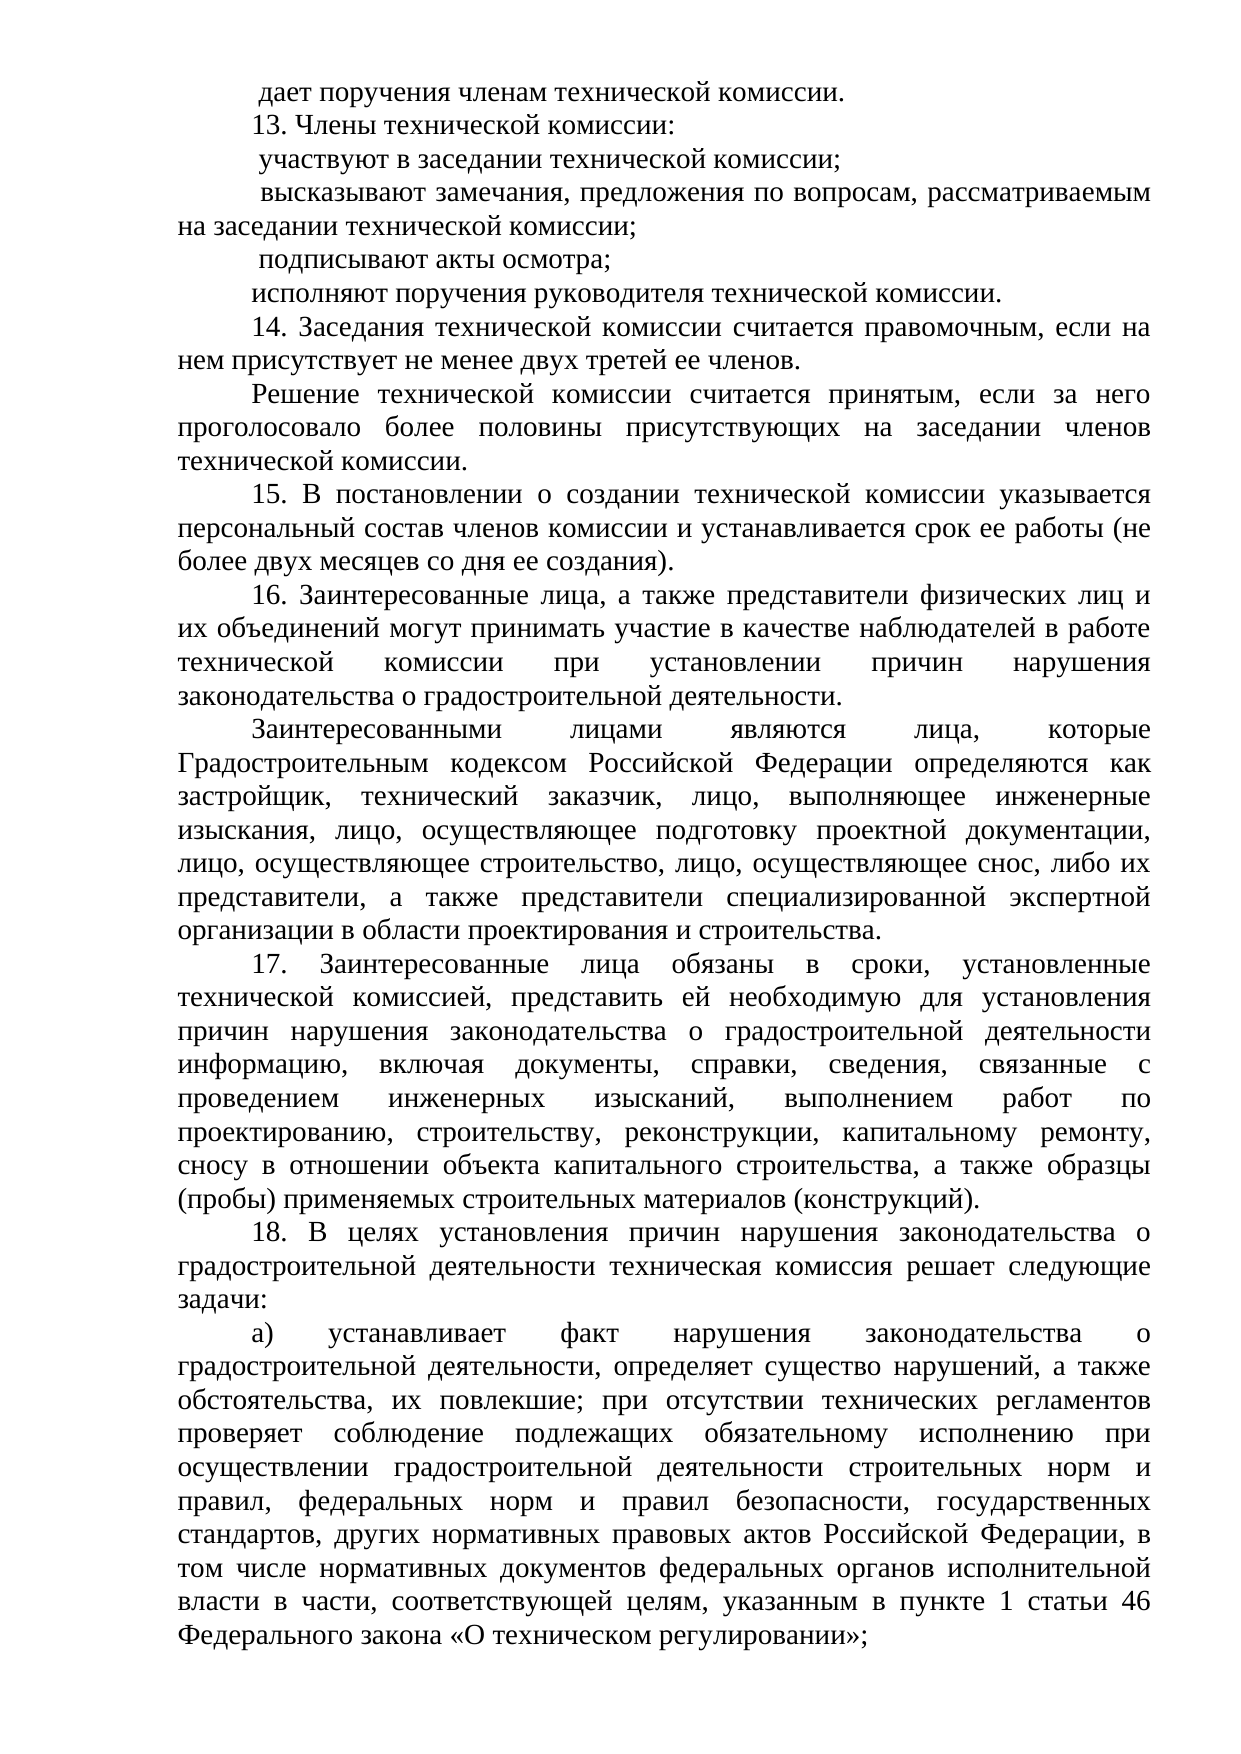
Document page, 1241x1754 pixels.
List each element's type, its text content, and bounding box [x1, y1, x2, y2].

text а) устанавливает факт нарушения законодательства о градостроительной деятельности, определяет существо нарушений, а также обстоятельства, их повлекшие; при отсутствии технических регламентов проверяет соблюдение подлежащих обязательному исполнению при осуществлении градостроительной деятельности строительных норм и правил, федеральных норм и правил безопасности, государственных стандартов, других нормативных правовых актов Российской Федерации, в том числе нормативных документов федеральных органов исполнительной власти в части, соответствующей целям, указанным в пункте 1 статьи 46 Федерального закона «О техническом регулировании»; [177, 1315, 1152, 1650]
text подписывают акты осмотра; [177, 242, 1152, 275]
text 14. Заседания технической комиссии считается правомочным, если на нем присутствует не менее двух третей ее членов. [177, 309, 1152, 376]
text 16. Заинтересованные лица, а также представители физических лиц и их объединений могут принимать участие в качестве наблюдателей в работе технической комиссии при установлении причин нарушения законодательства о градостроительной деятельности. [177, 577, 1152, 711]
text участвуют в заседании технической комиссии; [177, 141, 1152, 174]
text 15. В постановлении о создании технической комиссии указывается персональный состав членов комиссии и устанавливается срок ее работы (не более двух месяцев со дня ее создания). [177, 476, 1152, 577]
text 17. Заинтересованные лица обязаны в сроки, установленные технической комиссией, представить ей необходимую для установления причин нарушения законодательства о градостроительной деятельности информацию, включая документы, справки, сведения, связанные с проведением инженерных изысканий, выполнением работ по проектированию, строительству, реконструкции, капитальному ремонту, сносу в отношении объекта капитального строительства, а также образцы (пробы) применяемых строительных материалов (конструкций). [177, 946, 1152, 1214]
text высказывают замечания, предложения по вопросам, рассматриваемым на заседании технической комиссии; [177, 174, 1152, 242]
text исполняют поручения руководителя технической комиссии. [177, 275, 1152, 309]
text Решение технической комиссии считается принятым, если за него проголосовало более половины присутствующих на заседании членов технической комиссии. [177, 376, 1152, 476]
text 13. Члены технической комиссии: [177, 107, 1152, 141]
text дает поручения членам технической комиссии. [177, 74, 1152, 107]
text 18. В целях установления причин нарушения законодательства о градостроительной деятельности техническая комиссия решает следующие задачи: [177, 1214, 1152, 1315]
text Заинтересованными лицами являются лица, которые Градостроительным кодексом Российской Федерации определяются как застройщик, технический заказчик, лицо, выполняющее инженерные изыскания, лицо, осуществляющее подготовку проектной документации, лицо, осуществляющее строительство, лицо, осуществляющее снос, либо их представители, а также представители специализированной экспертной организации в области проектирования и строительства. [177, 711, 1152, 946]
